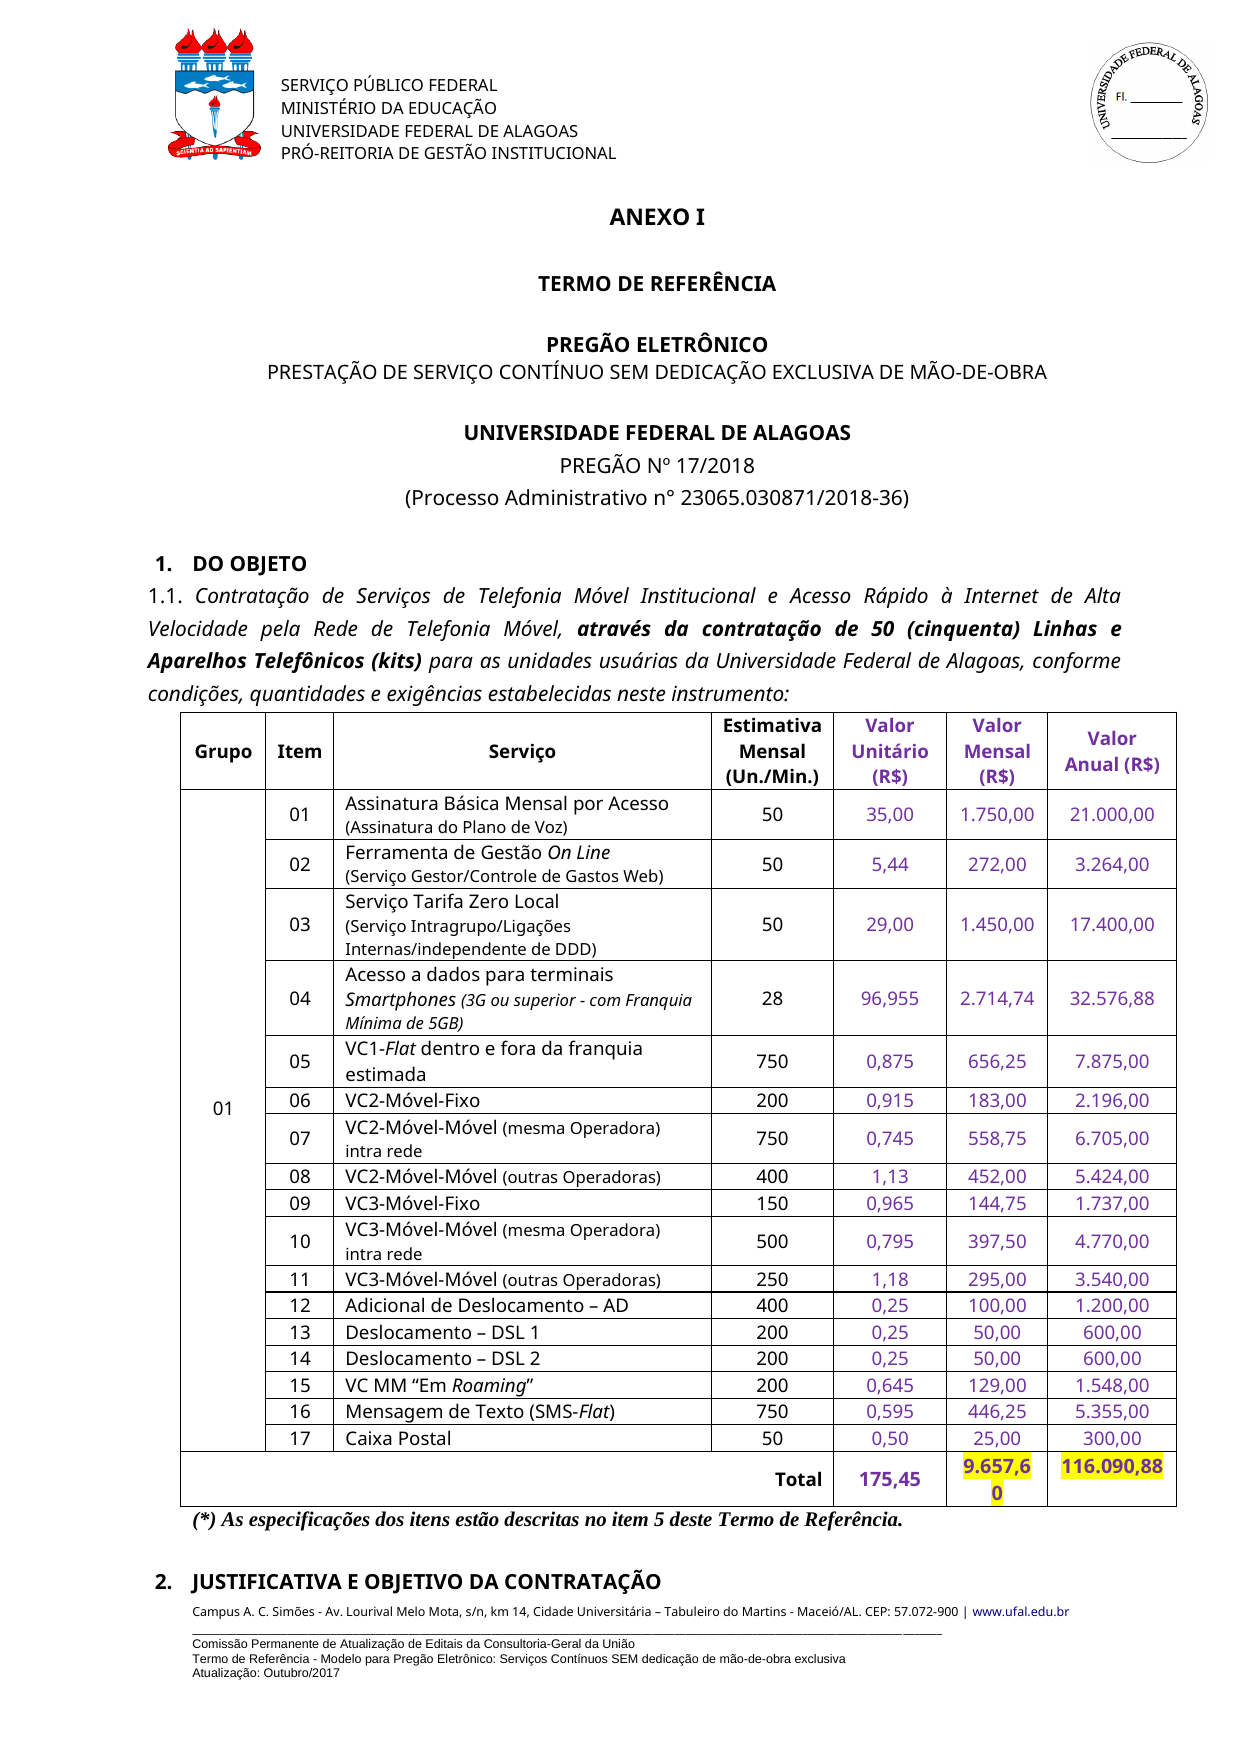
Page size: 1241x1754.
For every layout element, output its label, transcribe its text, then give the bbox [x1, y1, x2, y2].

table_cell Deslocamento – DSL 1 [334, 1319, 711, 1344]
table_cell 656,25 [947, 1036, 1047, 1087]
table_cell 558,75 [947, 1114, 1047, 1162]
text PREGÃO ELETRÔNICO [192, 330, 1122, 359]
table_cell 400 [712, 1293, 833, 1318]
table_cell 1.548,00 [1048, 1372, 1176, 1398]
table_cell 50 [712, 1425, 833, 1451]
table_cell 5.424,00 [1048, 1164, 1176, 1189]
table_cell 0,25 [834, 1319, 946, 1344]
table_cell 05 [266, 1036, 333, 1087]
table_cell 0,50 [834, 1425, 946, 1451]
table_cell 150 [712, 1190, 833, 1216]
table_header Grupo [181, 713, 265, 789]
table_cell 16 [266, 1399, 333, 1424]
table_cell 1.200,00 [1048, 1293, 1176, 1318]
table_cell 200 [712, 1346, 833, 1371]
table_cell 750 [712, 1114, 833, 1162]
table_cell 116.090,88 [1048, 1452, 1176, 1506]
text PREGÃO Nº 17/2018 [192, 451, 1122, 479]
table_cell 7.875,00 [1048, 1036, 1176, 1087]
table_cell 32.576,88 [1048, 961, 1176, 1034]
table_cell 21.000,00 [1048, 790, 1176, 838]
table_cell VC MM “Em Roaming” [334, 1372, 711, 1398]
table_cell 50 [712, 840, 833, 888]
table_cell 50 [712, 790, 833, 838]
table_cell 1.750,00 [947, 790, 1047, 838]
table_cell 100,00 [947, 1293, 1047, 1318]
table_cell 0,745 [834, 1114, 946, 1162]
table_cell 0,25 [834, 1346, 946, 1371]
table_cell 500 [712, 1217, 833, 1265]
table_cell 1.737,00 [1048, 1190, 1176, 1216]
table_cell 300,00 [1048, 1425, 1176, 1451]
table_cell 06 [266, 1088, 333, 1113]
table_header Valor Anual (R$) [1048, 713, 1176, 789]
table_cell 9.657,60 [947, 1452, 991, 1506]
table_header Item [266, 713, 333, 789]
table_cell 5.355,00 [1048, 1399, 1176, 1424]
table_cell 0,795 [834, 1217, 946, 1265]
table_cell 02 [266, 840, 333, 888]
table_cell 1.450,00 [947, 889, 1047, 960]
table_cell Ferramenta de Gestão On Line (Serviço Gestor/Controle de Gastos Web) [334, 840, 711, 888]
text (*) As especificações dos itens estão descritas no item 5 deste Termo de Referência. [192, 1507, 1122, 1531]
table_cell 25,00 [947, 1425, 1047, 1451]
table_cell 50,00 [947, 1346, 1047, 1371]
table_cell 09 [266, 1190, 333, 1216]
text TERMO DE REFERÊNCIA [192, 269, 1122, 298]
table_cell 29,00 [834, 889, 946, 960]
table_cell 96,955 [834, 961, 946, 1034]
table_cell 750 [712, 1399, 833, 1424]
table_cell 0,645 [834, 1372, 946, 1398]
table_cell 6.705,00 [1048, 1114, 1176, 1162]
table_cell 272,00 [947, 840, 1047, 888]
table_cell 17 [266, 1425, 333, 1451]
table_cell 200 [712, 1372, 833, 1398]
table_cell Mensagem de Texto (SMS-Flat) [334, 1399, 711, 1424]
table_cell 4.770,00 [1048, 1217, 1176, 1265]
table_cell 1,18 [834, 1266, 946, 1291]
list DO OBJETO [154, 549, 1122, 577]
table_cell VC3-Móvel-Fixo [334, 1190, 711, 1216]
table_cell Assinatura Básica Mensal por Acesso (Assinatura do Plano de Voz) [334, 790, 711, 838]
table_cell 1,13 [834, 1164, 946, 1189]
table_cell 0,965 [834, 1190, 946, 1216]
table_cell VC2-Móvel-Fixo [334, 1088, 711, 1113]
table_cell 07 [266, 1114, 333, 1162]
table_cell 295,00 [947, 1266, 1047, 1291]
table_cell 750 [712, 1036, 833, 1087]
table_cell 3.264,00 [1048, 840, 1176, 888]
table_cell 14 [266, 1346, 333, 1371]
table_cell 200 [712, 1088, 833, 1113]
table_cell Serviço Tarifa Zero Local (Serviço Intragrupo/Ligações Internas/independente de DDD) [334, 889, 711, 960]
picture [1087, 41, 1212, 166]
text PRESTAÇÃO DE SERVIÇO CONTÍNUO SEM DEDICAÇÃO EXCLUSIVA DE MÃO-DE-OBRA [192, 359, 1122, 386]
table_cell 600,00 [1048, 1346, 1176, 1371]
picture [164, 25, 264, 162]
table_cell 11 [266, 1266, 333, 1291]
table_header Estimativa Mensal (Un./Min.) [712, 713, 833, 789]
table_cell 250 [712, 1266, 833, 1291]
table_cell Deslocamento – DSL 2 [334, 1346, 711, 1371]
table_cell 12 [266, 1293, 333, 1318]
table_cell 08 [266, 1164, 333, 1189]
table_cell 13 [266, 1319, 333, 1344]
table_cell 01 [181, 790, 265, 1451]
table_cell 01 [266, 790, 333, 838]
table_cell 0,25 [834, 1293, 946, 1318]
text UNIVERSIDADE FEDERAL DE ALAGOAS [192, 418, 1122, 447]
table_cell 15 [266, 1372, 333, 1398]
table_cell 10 [266, 1217, 333, 1265]
table_cell 28 [712, 961, 833, 1034]
table_cell 446,25 [947, 1399, 1047, 1424]
table_cell 0,915 [834, 1088, 946, 1113]
table_cell 397,50 [947, 1217, 1047, 1265]
table_cell VC3-Móvel-Móvel (mesma Operadora) intra rede [334, 1217, 711, 1265]
table_cell 3.540,00 [1048, 1266, 1176, 1291]
table_cell 400 [712, 1164, 833, 1189]
table_cell 144,75 [947, 1190, 1047, 1216]
text ANEXO I [192, 201, 1122, 232]
table_header Serviço [334, 713, 711, 789]
table_cell 0,595 [834, 1399, 946, 1424]
table_cell VC2-Móvel-Móvel (mesma Operadora) intra rede [334, 1114, 711, 1162]
table_cell 17.400,00 [1048, 889, 1176, 960]
table_header Valor Mensal (R$) [947, 713, 1047, 789]
table_cell 9.657,60 [1003, 1452, 1047, 1506]
table_cell VC3-Móvel-Móvel (outras Operadoras) [334, 1266, 711, 1291]
table_cell 183,00 [947, 1088, 1047, 1113]
table_cell 04 [266, 961, 333, 1034]
table_cell Acesso a dados para terminais Smartphones (3G ou superior - com Franquia Mínima de 5GB) [334, 961, 711, 1034]
table_cell Total [181, 1452, 833, 1506]
table_cell 5,44 [834, 840, 946, 888]
table_cell VC2-Móvel-Móvel (outras Operadoras) [334, 1164, 711, 1189]
table_cell 03 [266, 889, 333, 960]
list JUSTIFICATIVA E OBJETIVO DA CONTRATAÇÃO [154, 1567, 1122, 1596]
table_cell 175,45 [834, 1452, 946, 1506]
table_cell 0,875 [834, 1036, 946, 1087]
table_cell 452,00 [947, 1164, 1047, 1189]
table_cell 35,00 [834, 790, 946, 838]
table_header Valor Unitário (R$) [834, 713, 946, 789]
table_cell 129,00 [947, 1372, 1047, 1398]
table_cell 2.196,00 [1048, 1088, 1176, 1113]
text (Processo Administrativo n° 23065.030871/2018-36) [192, 483, 1122, 512]
table_cell Adicional de Deslocamento – AD [334, 1293, 711, 1318]
table_cell VC1-Flat dentro e fora da franquia estimada [334, 1036, 711, 1087]
text 1.1. Contratação de Serviços de Telefonia Móvel Institucional e Acesso Rápido à Internet de Alta Velocidade pela Rede de Telefonia Móvel, através da contratação de 50 (cinquenta) Linhas e Aparelhos Telefônicos (kits) para as unidades usuárias da Universidade Federal de Alagoas, conforme condições, quantidades e exigências estabelecidas neste instrumento: [148, 581, 1122, 707]
table_cell 2.714,74 [947, 961, 1047, 1034]
table_cell 600,00 [1048, 1319, 1176, 1344]
table_cell Caixa Postal [334, 1425, 711, 1451]
table_cell 200 [712, 1319, 833, 1344]
table_cell 50,00 [947, 1319, 1047, 1344]
table_cell 50 [712, 889, 833, 960]
